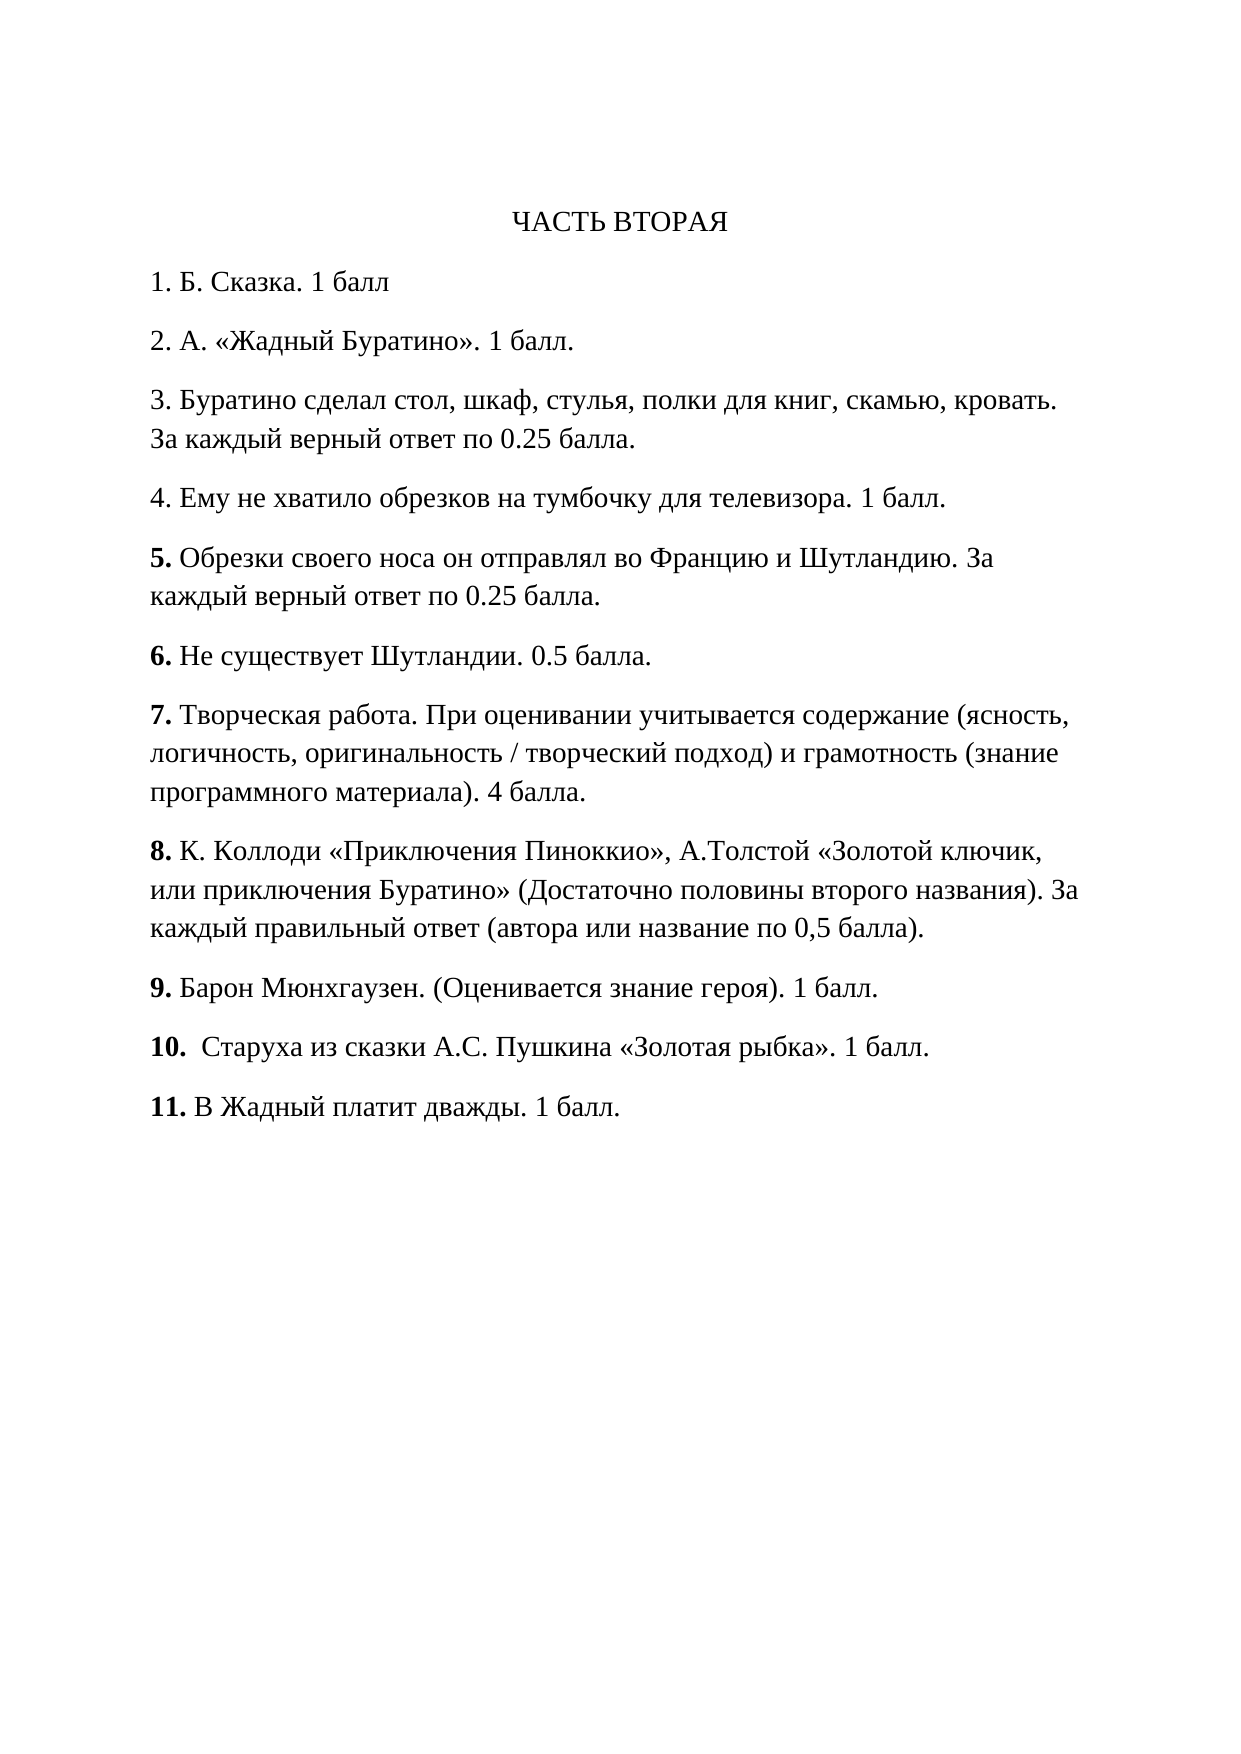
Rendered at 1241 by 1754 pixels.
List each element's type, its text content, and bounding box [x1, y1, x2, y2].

text 5. Обрезки своего носа он отправлял во Францию и Шутландию. За каждый верный ответ по 0.25 балла. [150, 540, 1090, 612]
text 7. Творческая работа. При оценивании учитывается содержание (ясность, логичность, оригинальность / творческий подход) и грамотность (знание программного материала). 4 балла. [150, 697, 1090, 808]
list 11. В Жадный платит дважды. 1 балл. [150, 1089, 1090, 1122]
text 3. Буратино сделал стол, шкаф, стулья, полки для книг, скамью, кровать. За каждый верный ответ по 0.25 балла. [150, 382, 1090, 454]
text 6. Не существует Шутландии. 0.5 балла. [150, 638, 1090, 671]
text 1. Б. Сказка. 1 балл [150, 264, 1090, 297]
text 2. А. «Жадный Буратино». 1 балл. [150, 323, 1090, 357]
text 10. Старуха из сказки А.С. Пушкина «Золотая рыбка». 1 балл. [150, 1029, 1090, 1063]
text 4. Ему не хватило обрезков на тумбочку для телевизора. 1 балл. [150, 480, 1090, 514]
text ЧАСТЬ ВТОРАЯ [150, 204, 1090, 238]
text 9. Барон Мюнхгаузен. (Оценивается знание героя). 1 балл. [150, 970, 1090, 1003]
text 8. К. Коллоди «Приключения Пиноккио», А.Толстой «Золотой ключик, или приключения Буратино» (Достаточно половины второго названия). За каждый правильный ответ (автора или название по 0,5 балла). [150, 833, 1090, 944]
